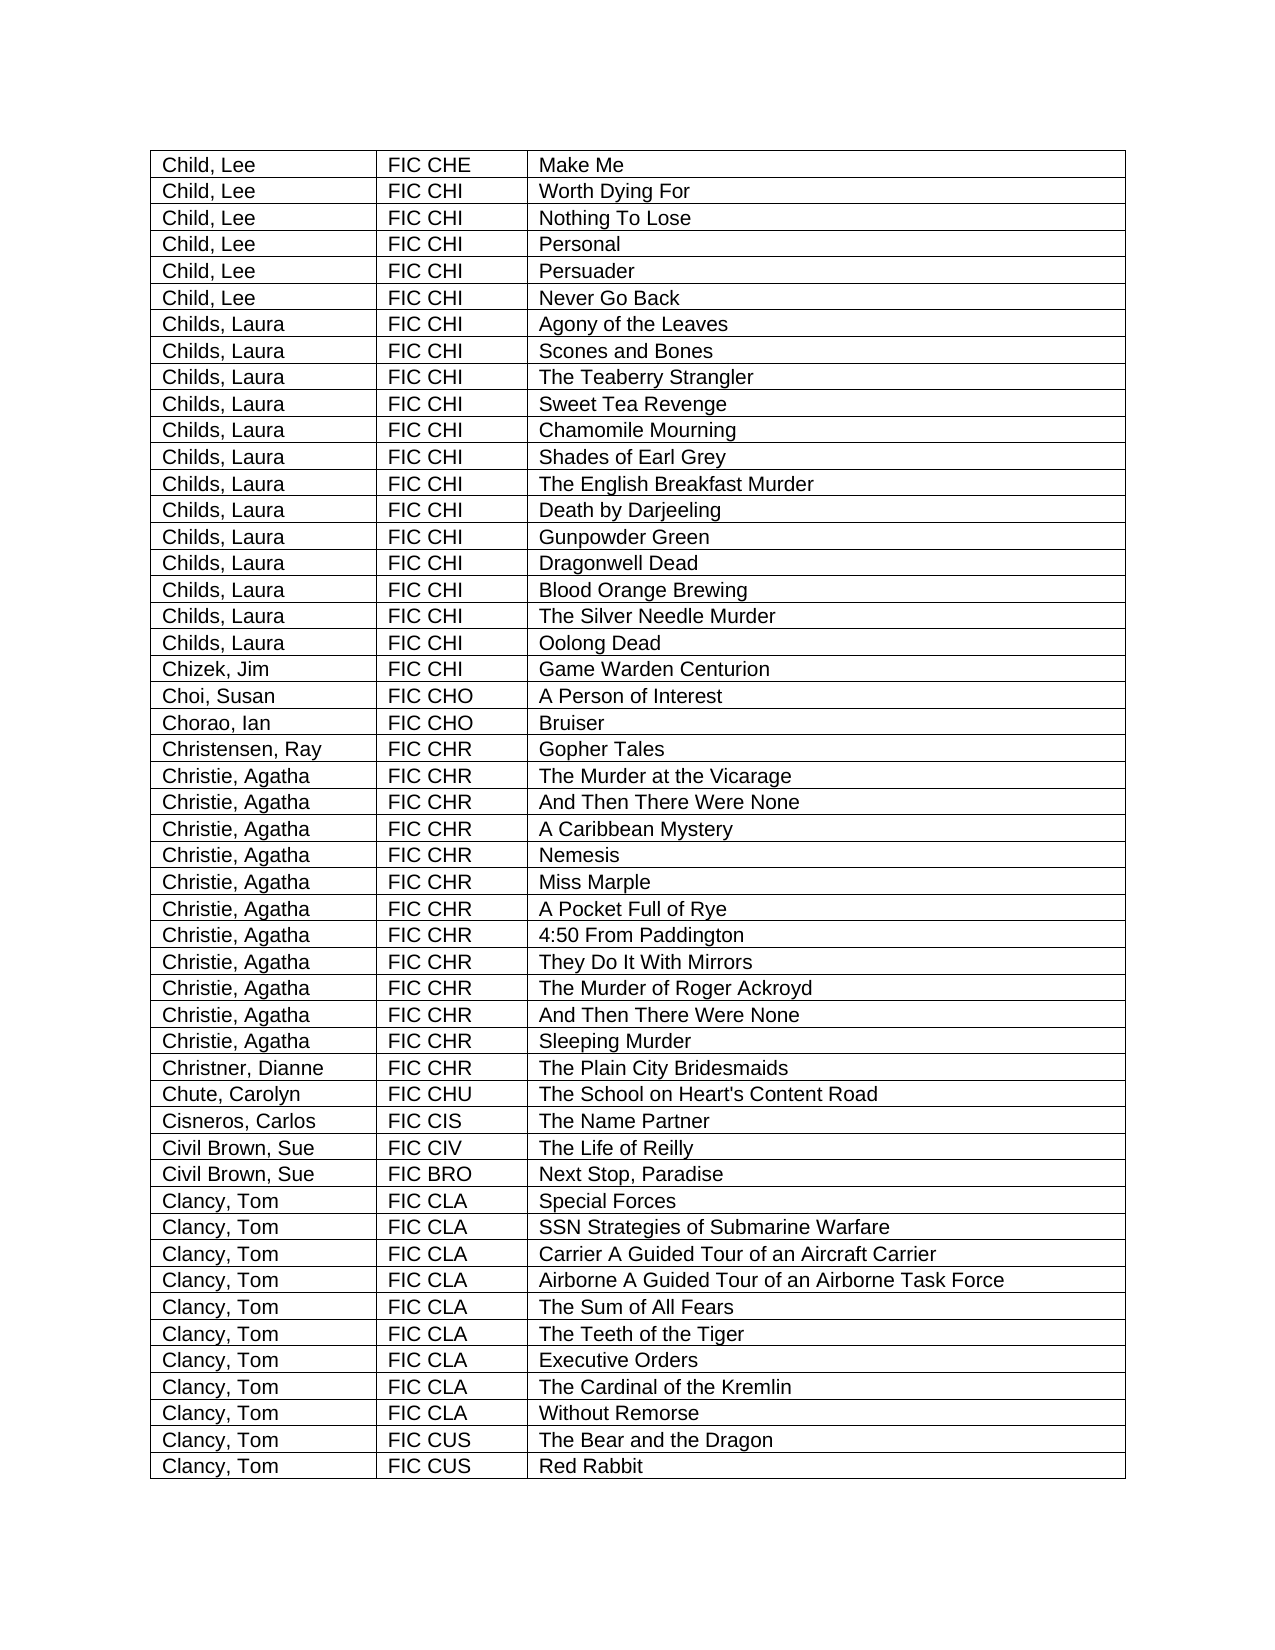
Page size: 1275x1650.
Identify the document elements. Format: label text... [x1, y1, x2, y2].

table_cell Childs, Laura [151, 550, 376, 575]
table_cell The Murder at the Vicarage [528, 762, 1125, 787]
table_cell FIC CHR [377, 842, 527, 867]
table_cell Clancy, Tom [151, 1320, 376, 1345]
table_cell Christie, Agatha [151, 762, 376, 787]
table_cell Nemesis [528, 842, 1125, 867]
table_cell Christie, Agatha [151, 815, 376, 841]
table_cell And Then There Were None [528, 789, 1125, 814]
table_cell Dragonwell Dead [528, 550, 1125, 575]
table_cell Oolong Dead [528, 629, 1125, 655]
table_cell A Person of Interest [528, 682, 1125, 708]
table_cell Childs, Laura [151, 390, 376, 416]
table_cell Clancy, Tom [151, 1453, 376, 1478]
table_cell The Cardinal of the Kremlin [528, 1373, 1125, 1398]
table_cell Miss Marple [528, 868, 1125, 894]
table_cell Cisneros, Carlos [151, 1107, 376, 1133]
table_cell Clancy, Tom [151, 1400, 376, 1425]
table_cell Childs, Laura [151, 470, 376, 495]
table_cell A Caribbean Mystery [528, 815, 1125, 841]
table_cell Christie, Agatha [151, 1028, 376, 1053]
table_cell Agony of the Leaves [528, 310, 1125, 336]
table_cell Christie, Agatha [151, 842, 376, 867]
table_cell FIC CUS [377, 1426, 527, 1452]
table_cell Clancy, Tom [151, 1346, 376, 1372]
table_cell Childs, Laura [151, 337, 376, 362]
table_cell Without Remorse [528, 1400, 1125, 1425]
table_cell FIC CUS [377, 1453, 527, 1478]
table_cell The Life of Reilly [528, 1134, 1125, 1159]
table_cell FIC CHI [377, 364, 527, 389]
table_cell Child, Lee [151, 231, 376, 256]
table_cell The Name Partner [528, 1107, 1125, 1133]
table_cell FIC CLA [377, 1373, 527, 1398]
table_cell FIC CHR [377, 1054, 527, 1080]
table_cell Red Rabbit [528, 1453, 1125, 1478]
table_cell Chorao, Ian [151, 709, 376, 734]
table_cell FIC CHE [377, 151, 527, 177]
table_cell Scones and Bones [528, 337, 1125, 362]
table_cell Christie, Agatha [151, 921, 376, 947]
table_cell Bruiser [528, 709, 1125, 734]
table_cell Sweet Tea Revenge [528, 390, 1125, 416]
table_cell FIC CHO [377, 682, 527, 708]
table_cell The Bear and the Dragon [528, 1426, 1125, 1452]
table_cell FIC CIS [377, 1107, 527, 1133]
table_cell Worth Dying For [528, 178, 1125, 203]
table_cell FIC CLA [377, 1240, 527, 1266]
table_cell They Do It With Mirrors [528, 948, 1125, 973]
table_cell FIC CHI [377, 417, 527, 442]
table_cell Christensen, Ray [151, 735, 376, 761]
table_cell FIC CHI [377, 310, 527, 336]
table_cell FIC CHR [377, 921, 527, 947]
table_cell The English Breakfast Murder [528, 470, 1125, 495]
table_cell FIC CLA [377, 1320, 527, 1345]
table_cell FIC CHU [377, 1081, 527, 1106]
table_cell Clancy, Tom [151, 1373, 376, 1398]
table_cell Clancy, Tom [151, 1214, 376, 1239]
table_cell FIC BRO [377, 1160, 527, 1186]
table_cell FIC CLA [377, 1400, 527, 1425]
table_cell FIC CHI [377, 496, 527, 522]
table_cell Persuader [528, 257, 1125, 283]
table_cell Christie, Agatha [151, 948, 376, 973]
table_cell FIC CHI [377, 231, 527, 256]
table_cell FIC CHR [377, 868, 527, 894]
table_cell Clancy, Tom [151, 1187, 376, 1212]
table_cell FIC CHR [377, 789, 527, 814]
table_cell Childs, Laura [151, 523, 376, 548]
table_cell Christie, Agatha [151, 975, 376, 1000]
table_cell Child, Lee [151, 257, 376, 283]
table_cell Christie, Agatha [151, 895, 376, 920]
table_cell A Pocket Full of Rye [528, 895, 1125, 920]
table_cell FIC CHR [377, 735, 527, 761]
table_cell Clancy, Tom [151, 1240, 376, 1266]
table_cell Childs, Laura [151, 443, 376, 469]
table_cell 4:50 From Paddington [528, 921, 1125, 947]
table_cell FIC CLA [377, 1346, 527, 1372]
table_cell Airborne A Guided Tour of an Airborne Task Force [528, 1267, 1125, 1292]
table_cell FIC CLA [377, 1187, 527, 1212]
table_cell Clancy, Tom [151, 1267, 376, 1292]
table_cell FIC CHR [377, 1001, 527, 1027]
table_cell FIC CHI [377, 629, 527, 655]
table_cell Childs, Laura [151, 310, 376, 336]
table_cell FIC CHI [377, 443, 527, 469]
table_cell Shades of Earl Grey [528, 443, 1125, 469]
table_cell FIC CHI [377, 523, 527, 548]
table_cell Childs, Laura [151, 496, 376, 522]
table_cell Clancy, Tom [151, 1426, 376, 1452]
table_cell Gunpowder Green [528, 523, 1125, 548]
table_cell Childs, Laura [151, 603, 376, 628]
table_cell FIC CHR [377, 895, 527, 920]
table_cell FIC CHR [377, 975, 527, 1000]
table_cell The Silver Needle Murder [528, 603, 1125, 628]
table_cell Childs, Laura [151, 417, 376, 442]
table_cell FIC CHI [377, 284, 527, 309]
table_cell FIC CLA [377, 1267, 527, 1292]
table_cell FIC CLA [377, 1214, 527, 1239]
table_cell The School on Heart's Content Road [528, 1081, 1125, 1106]
table_cell FIC CHI [377, 390, 527, 416]
table_cell FIC CHR [377, 815, 527, 841]
table_cell FIC CHI [377, 470, 527, 495]
table_cell And Then There Were None [528, 1001, 1125, 1027]
table_cell FIC CHI [377, 656, 527, 681]
table_cell Child, Lee [151, 178, 376, 203]
table_cell The Plain City Bridesmaids [528, 1054, 1125, 1080]
table_cell FIC CIV [377, 1134, 527, 1159]
table_cell FIC CHI [377, 178, 527, 203]
table_cell The Teeth of the Tiger [528, 1320, 1125, 1345]
table_cell Child, Lee [151, 151, 376, 177]
table_cell Game Warden Centurion [528, 656, 1125, 681]
table_cell Childs, Laura [151, 364, 376, 389]
table_cell FIC CHR [377, 1028, 527, 1053]
table_cell Christner, Dianne [151, 1054, 376, 1080]
table_cell FIC CHR [377, 762, 527, 787]
table_cell Christie, Agatha [151, 789, 376, 814]
table_cell FIC CHI [377, 550, 527, 575]
table_cell FIC CHR [377, 948, 527, 973]
table_cell Death by Darjeeling [528, 496, 1125, 522]
table_cell Personal [528, 231, 1125, 256]
table_cell Carrier A Guided Tour of an Aircraft Carrier [528, 1240, 1125, 1266]
table_cell Child, Lee [151, 284, 376, 309]
table_cell FIC CHI [377, 337, 527, 362]
table_cell Sleeping Murder [528, 1028, 1125, 1053]
table_cell Next Stop, Paradise [528, 1160, 1125, 1186]
table_cell Chute, Carolyn [151, 1081, 376, 1106]
table_cell FIC CLA [377, 1293, 527, 1319]
table_cell Never Go Back [528, 284, 1125, 309]
table_cell Clancy, Tom [151, 1293, 376, 1319]
table_cell Executive Orders [528, 1346, 1125, 1372]
table_cell Child, Lee [151, 204, 376, 230]
table_cell Civil Brown, Sue [151, 1134, 376, 1159]
table_cell FIC CHI [377, 603, 527, 628]
table_cell The Sum of All Fears [528, 1293, 1125, 1319]
table_cell FIC CHO [377, 709, 527, 734]
table_cell Special Forces [528, 1187, 1125, 1212]
table_cell Christie, Agatha [151, 868, 376, 894]
table_cell SSN Strategies of Submarine Warfare [528, 1214, 1125, 1239]
table_cell Childs, Laura [151, 576, 376, 602]
table_cell Nothing To Lose [528, 204, 1125, 230]
table_cell The Murder of Roger Ackroyd [528, 975, 1125, 1000]
table_cell Christie, Agatha [151, 1001, 376, 1027]
table_cell Blood Orange Brewing [528, 576, 1125, 602]
table_cell Childs, Laura [151, 629, 376, 655]
table_cell Civil Brown, Sue [151, 1160, 376, 1186]
table_cell Chizek, Jim [151, 656, 376, 681]
table_cell Make Me [528, 151, 1125, 177]
table_cell Choi, Susan [151, 682, 376, 708]
table_cell FIC CHI [377, 576, 527, 602]
table_cell FIC CHI [377, 204, 527, 230]
table_cell FIC CHI [377, 257, 527, 283]
table_cell Chamomile Mourning [528, 417, 1125, 442]
table_cell Gopher Tales [528, 735, 1125, 761]
table_cell The Teaberry Strangler [528, 364, 1125, 389]
